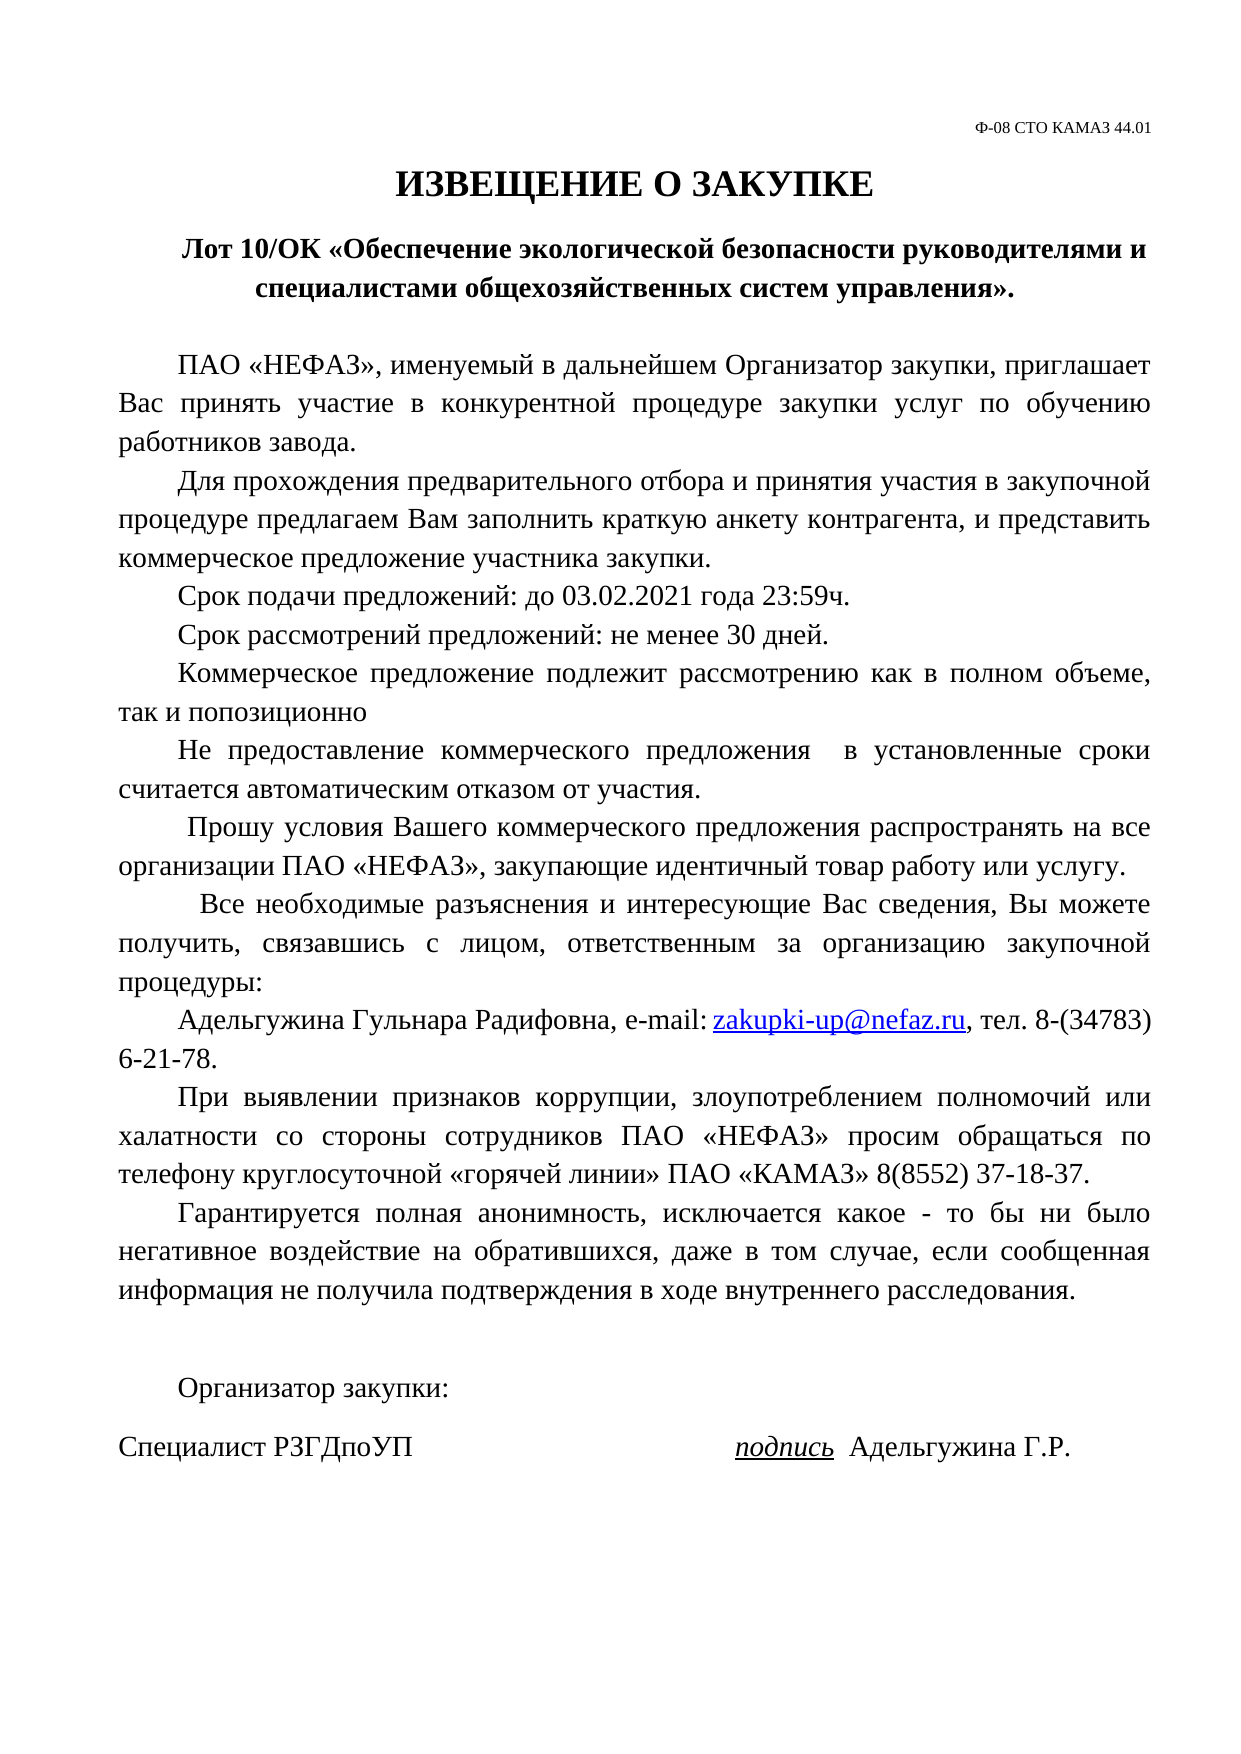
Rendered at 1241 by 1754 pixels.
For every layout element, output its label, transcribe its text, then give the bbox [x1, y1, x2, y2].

text Ф-08 СТО КАМАЗ 44.01 [118, 118, 1152, 137]
text Срок рассмотрений предложений: не менее 30 дней. [118, 617, 1152, 650]
text Адельгужина Гульнара Радифовна, e-mail: zakupki-up@nefaz.ru, тел. 8-(34783) 6-21-78. [118, 1002, 1152, 1074]
text Не предоставление коммерческого предложения в установленные сроки считается автоматическим отказом от участия. [118, 732, 1152, 804]
text Все необходимые разъяснения и интересующие Вас сведения, Вы можете получить, связавшись с лицом, ответственным за организацию закупочной процедуры: [118, 887, 1152, 997]
text Прошу условия Вашего коммерческого предложения распространять на все организации ПАО «НЕФАЗ», закупающие идентичный товар работу или услугу. [118, 809, 1152, 882]
text При выявлении признаков коррупции, злоупотреблением полномочий или халатности со стороны сотрудников ПАО «НЕФАЗ» просим обращаться по телефону круглосуточной «горячей линии» ПАО «КАМАЗ» 8(8552) 37-18-37. [118, 1079, 1152, 1190]
text Специалист РЗГДпоУП подпись Адельгужина Г.Р. [118, 1429, 1152, 1463]
text ИЗВЕЩЕНИЕ О ЗАКУПКЕ [118, 161, 1152, 204]
text Для прохождения предварительного отбора и принятия участия в закупочной процедуре предлагаем Вам заполнить краткую анкету контрагента, и представить коммерческое предложение участника закупки. [118, 463, 1152, 573]
text Коммерческое предложение подлежит рассмотрению как в полном объеме, так и попозиционно [118, 655, 1152, 727]
text Лот 10/ОК «Обеспечение экологической безопасности руководителями и специалистами общехозяйственных систем управления». [118, 231, 1152, 303]
text Организатор закупки: [118, 1370, 1152, 1403]
text Срок подачи предложений: до 03.02.2021 года 23:59ч. [118, 578, 1152, 612]
text Гарантируется полная анонимность, исключается какое - то бы ни было негативное воздействие на обратившихся, даже в том случае, если сообщенная информация не получила подтверждения в ходе внутреннего расследования. [118, 1195, 1152, 1306]
text ПАО «НЕФАЗ», именуемый в дальнейшем Организатор закупки, приглашает Вас принять участие в конкурентной процедуре закупки услуг по обучению работников завода. [118, 347, 1152, 458]
